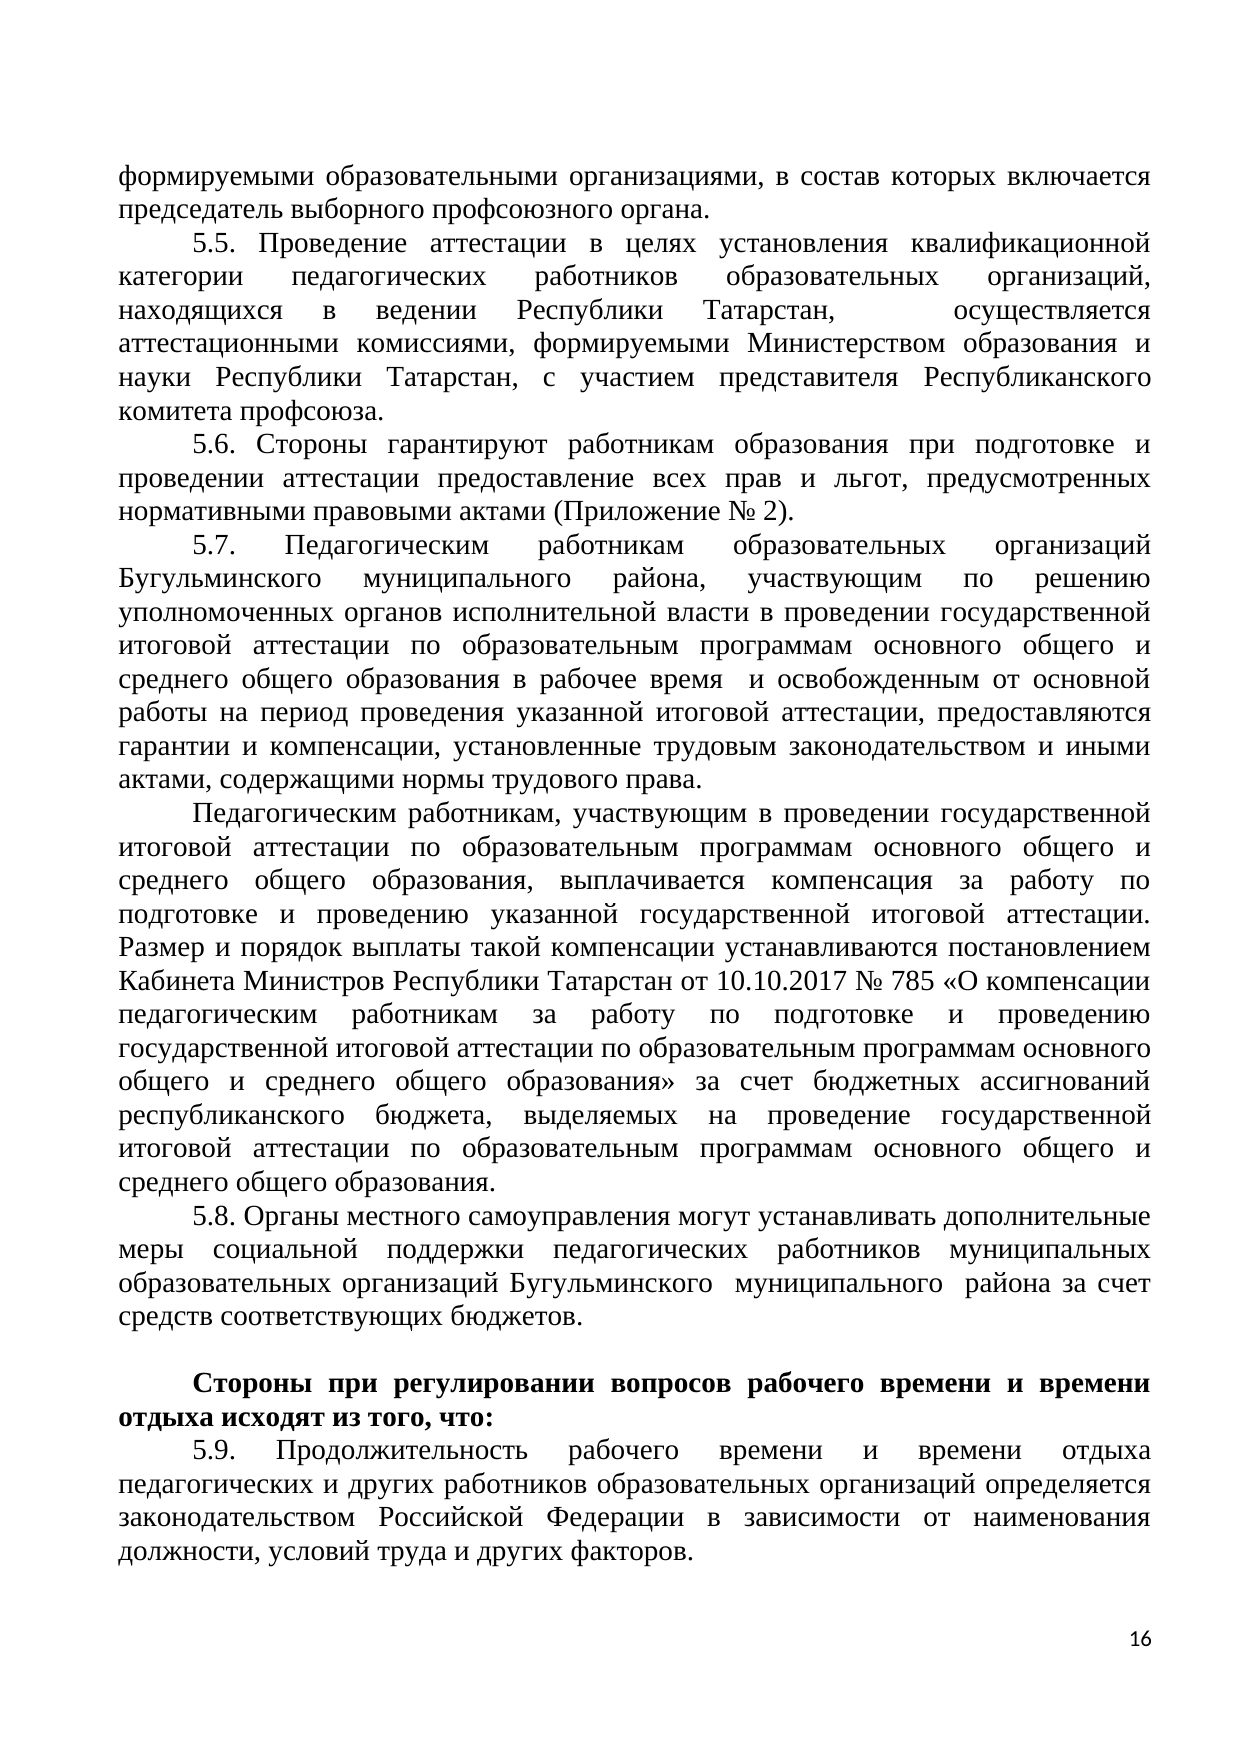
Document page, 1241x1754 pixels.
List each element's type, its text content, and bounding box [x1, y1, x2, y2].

text 5.8. Органы местного самоуправления могут устанавливать дополнительные меры социальной поддержки педагогических работников муниципальных образовательных организаций Бугульминского муниципального района за счет средств соответствующих бюджетов. [118, 1198, 1152, 1332]
text 5.9. Продолжительность рабочего времени и времени отдыха педагогических и других работников образовательных организаций определяется законодательством Российской Федерации в зависимости от наименования должности, условий труда и других факторов. [118, 1432, 1152, 1567]
text Педагогическим работникам, участвующим в проведении государственной итоговой аттестации по образовательным программам основного общего и среднего общего образования, выплачивается компенсация за работу по подготовке и проведению указанной государственной итоговой аттестации. Размер и порядок выплаты такой компенсации устанавливаются постановлением Кабинета Министров Республики Татарстан от 10.10.2017 № 785 «О компенсации педагогическим работникам за работу по подготовке и проведению государственной итоговой аттестации по образовательным программам основного общего и среднего общего образования» за счет бюджетных ассигнований республиканского бюджета, выделяемых на проведение государственной итоговой аттестации по образовательным программам основного общего и среднего общего образования. [118, 795, 1152, 1198]
text Стороны при регулировании вопросов рабочего времени и времени отдыха исходят из того, что: [118, 1365, 1152, 1432]
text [118, 158, 1152, 225]
text 5.7. Педагогическим работникам образовательных организаций Бугульминского муниципального района, участвующим по решению уполномоченных органов исполнительной власти в проведении государственной итоговой аттестации по образовательным программам основного общего и среднего общего образования в рабочее время и освобожденным от основной работы на период проведения указанной итоговой аттестации, предоставляются гарантии и компенсации, установленные трудовым законодательством и иными актами, содержащими нормы трудового права. [118, 527, 1152, 795]
text 5.6. Стороны гарантируют работникам образования при подготовке и проведении аттестации предоставление всех прав и льгот, предусмотренных нормативными правовыми актами (Приложение № 2). [118, 426, 1152, 527]
text 5.5. Проведение аттестации в целях установления квалификационной категории педагогических работников образовательных организаций, находящихся в ведении Республики Татарстан, осуществляется аттестационными комиссиями, формируемыми Министерством образования и науки Республики Татарстан, с участием представителя Республиканского комитета профсоюза. [118, 225, 1152, 426]
